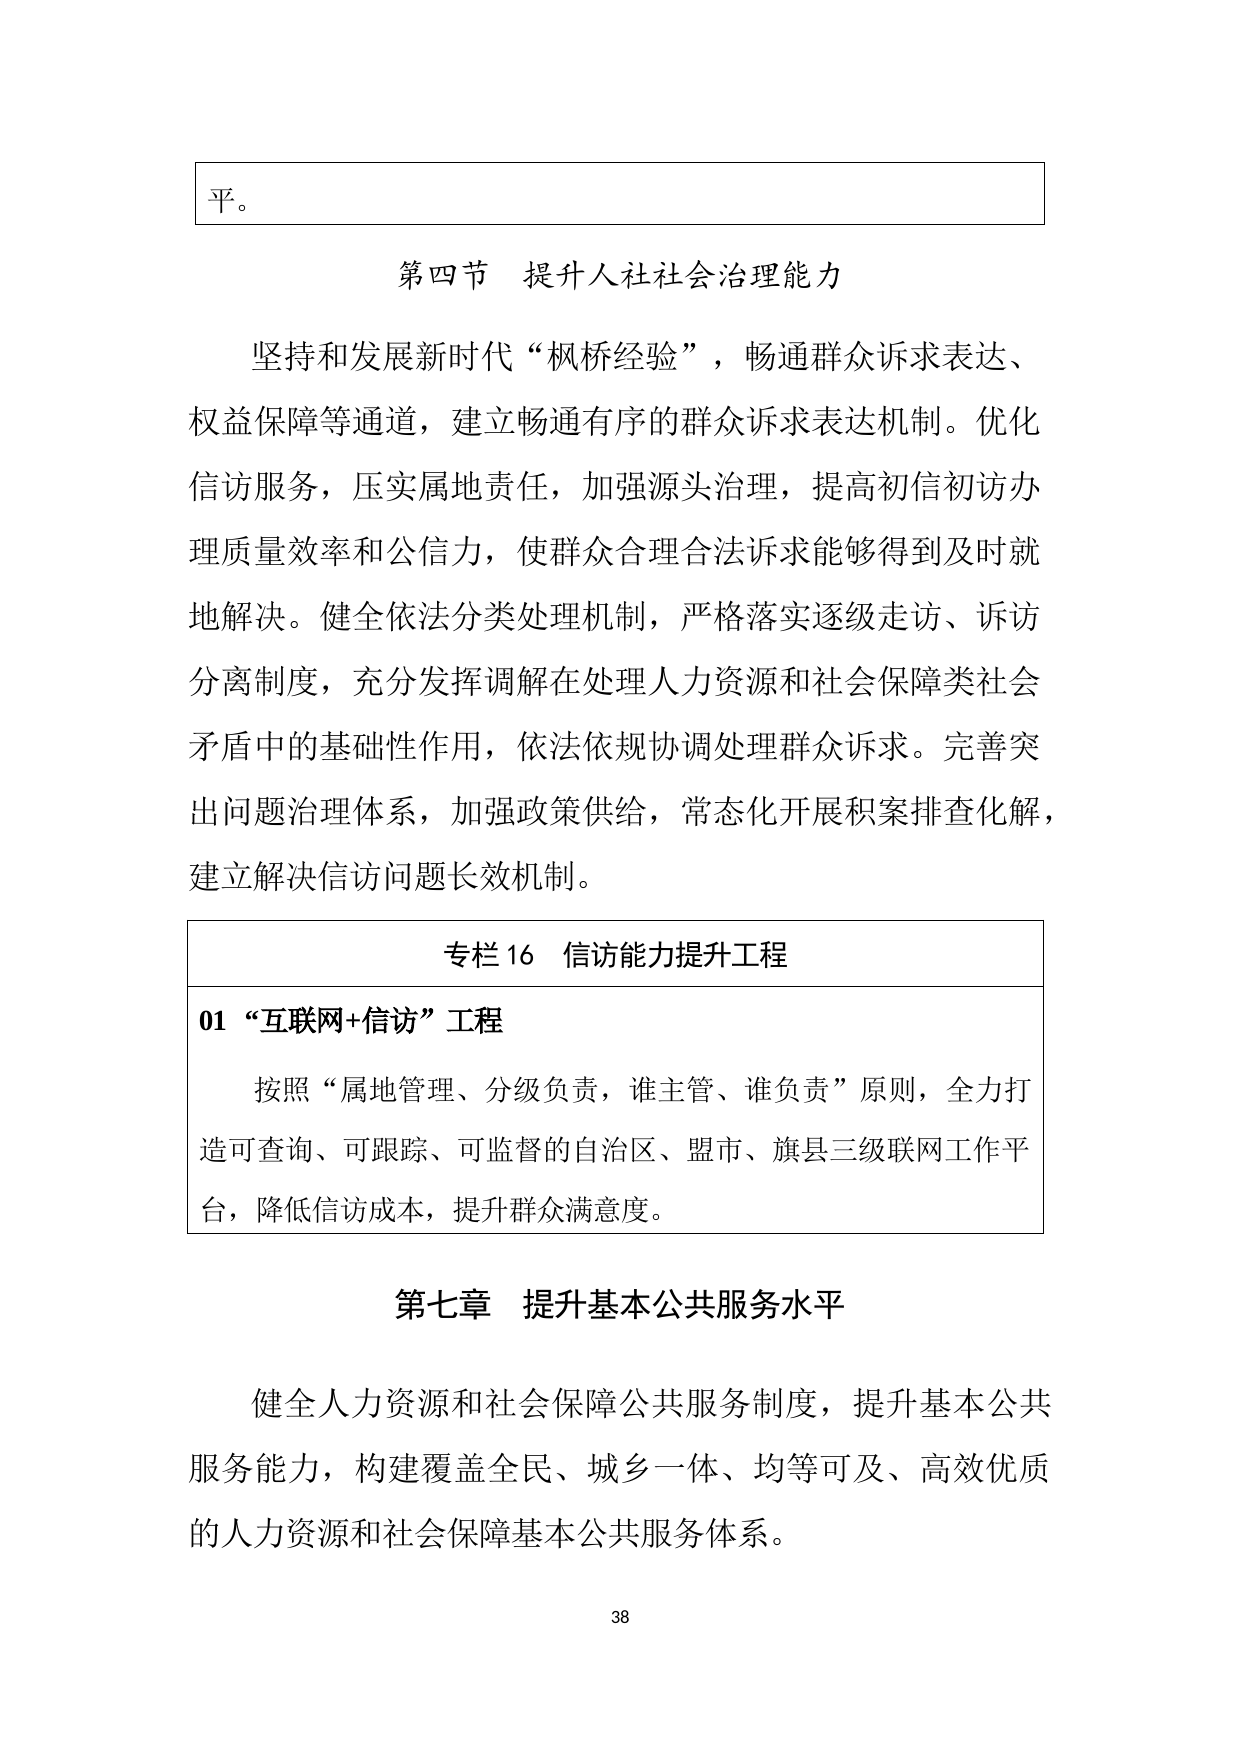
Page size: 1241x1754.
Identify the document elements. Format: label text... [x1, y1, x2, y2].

text 坚持和发展新时代“枫桥经验”，畅通群众诉求表达、权益保障等通道，建立畅通有序的群众诉求表达机制。优化信访服务，压实属地责任，加强源头治理，提高初信初访办理质量效率和公信力，使群众合理合法诉求能够得到及时就地解决。健全依法分类处理机制，严格落实逐级走访、诉访分离制度，充分发挥调解在处理人力资源和社会保障类社会矛盾中的基础性作用，依法依规协调处理群众诉求。完善突出问题治理体系，加强政策供给，常态化开展积案排查化解，建立解决信访问题长效机制。 [187, 322, 1042, 907]
table_header 专栏16 信访能力提升工程 [188, 921, 1043, 986]
text 健全人力资源和社会保障公共服务制度，提升基本公共服务能力，构建覆盖全民、城乡一体、均等可及、高效优质的人力资源和社会保障基本公共服务体系。 [187, 1369, 1053, 1564]
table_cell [196, 163, 1044, 223]
text 第七章 提升基本公共服务水平 [187, 1269, 1053, 1334]
table_cell 01 “互联网+信访”工程 按照“属地管理、分级负责，谁主管、谁负责”原则，全力打造可查询、可跟踪、可监督的自治区、盟市、旗县三级联网工作平台，降低信访成本，提升群众满意度。 [188, 987, 1043, 1233]
subtitle 第四节 提升人社社会治理能力 [187, 241, 1053, 306]
